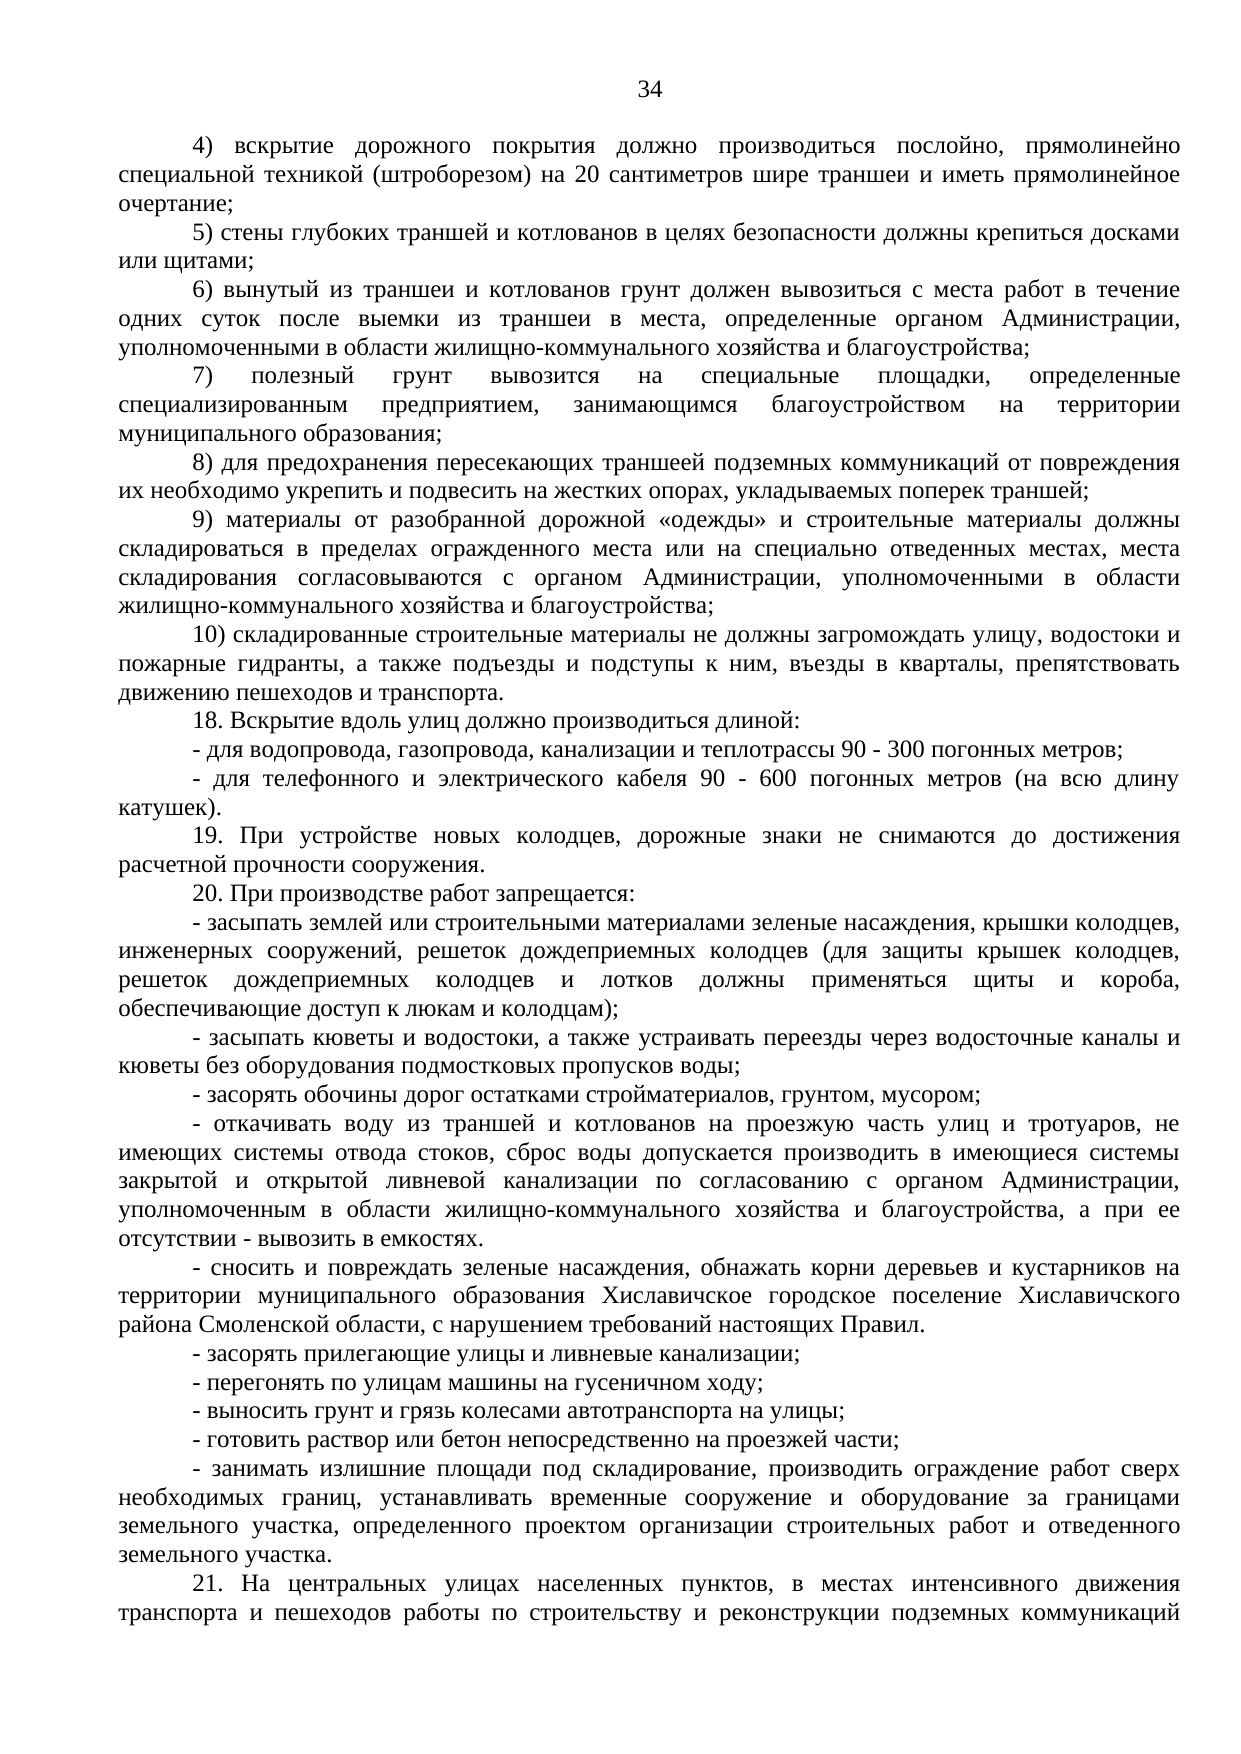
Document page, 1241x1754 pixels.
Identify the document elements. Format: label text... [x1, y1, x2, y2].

text - готовить раствор или бетон непосредственно на проезжей части; [118, 1424, 1181, 1453]
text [118, 1568, 1181, 1626]
text - сносить и повреждать зеленые насаждения, обнажать корни деревьев и кустарников на территории муниципального образования Хиславичское городское поселение Хиславичского района Смоленской области, с нарушением требований настоящих Правил. [118, 1252, 1181, 1338]
text - засорять обочины дорог остатками стройматериалов, грунтом, мусором; [118, 1079, 1181, 1108]
text - засыпать землей или строительными материалами зеленые насаждения, крышки колодцев, инженерных сооружений, решеток дождеприемных колодцев (для защиты крышек колодцев, решеток дождеприемных колодцев и лотков должны применяться щиты и короба, обеспечивающие доступ к люкам и колодцам); [118, 907, 1181, 1022]
text - для телефонного и электрического кабеля 90 - 600 погонных метров (на всю длину катушек). [118, 763, 1181, 821]
text 4) вскрытие дорожного покрытия должно производиться послойно, прямолинейно специальной техникой (штроборезом) на 20 сантиметров шире траншеи и иметь прямолинейное очертание; [118, 131, 1181, 217]
text - откачивать воду из траншей и котлованов на проезжую часть улиц и тротуаров, не имеющих системы отвода стоков, сброс воды допускается производить в имеющиеся системы закрытой и открытой ливневой канализации по согласованию с органом Администрации, уполномоченным в области жилищно-коммунального хозяйства и благоустройства, а при ее отсутствии - вывозить в емкостях. [118, 1108, 1181, 1252]
text - для водопровода, газопровода, канализации и теплотрассы 90 - 300 погонных метров; [118, 734, 1181, 763]
text - занимать излишние площади под складирование, производить ограждение работ сверх необходимых границ, устанавливать временные сооружение и оборудование за границами земельного участка, определенного проектом организации строительных работ и отведенного земельного участка. [118, 1453, 1181, 1568]
text 10) складированные строительные материалы не должны загромождать улицу, водостоки и пожарные гидранты, а также подъезды и подступы к ним, въезды в кварталы, препятствовать движению пешеходов и транспорта. [118, 619, 1181, 706]
text 7) полезный грунт вывозится на специальные площадки, определенные специализированным предприятием, занимающимся благоустройством на территории муниципального образования; [118, 361, 1181, 447]
text 5) стены глубоких траншей и котлованов в целях безопасности должны крепиться досками или щитами; [118, 217, 1181, 274]
text - засорять прилегающие улицы и ливневые канализации; [118, 1338, 1181, 1367]
text 6) вынутый из траншеи и котлованов грунт должен вывозиться с места работ в течение одних суток после выемки из траншеи в места, определенные органом Администрации, уполномоченными в области жилищно-коммунального хозяйства и благоустройства; [118, 274, 1181, 361]
text - засыпать кюветы и водостоки, а также устраивать переезды через водосточные каналы и кюветы без оборудования подмостковых пропусков воды; [118, 1022, 1181, 1079]
text - перегонять по улицам машины на гусеничном ходу; [118, 1367, 1181, 1396]
text 9) материалы от разобранной дорожной «одежды» и строительные материалы должны складироваться в пределах огражденного места или на специально отведенных местах, места складирования согласовываются с органом Администрации, уполномоченными в области жилищно-коммунального хозяйства и благоустройства; [118, 504, 1181, 619]
text 18. Вскрытие вдоль улиц должно производиться длиной: [118, 706, 1181, 734]
text 8) для предохранения пересекающих траншеей подземных коммуникаций от повреждения их необходимо укрепить и подвесить на жестких опорах, укладываемых поперек траншей; [118, 447, 1181, 504]
text 20. При производстве работ запрещается: [118, 878, 1181, 907]
text - выносить грунт и грязь колесами автотранспорта на улицы; [118, 1396, 1181, 1424]
text 19. При устройстве новых колодцев, дорожные знаки не снимаются до достижения расчетной прочности сооружения. [118, 821, 1181, 878]
